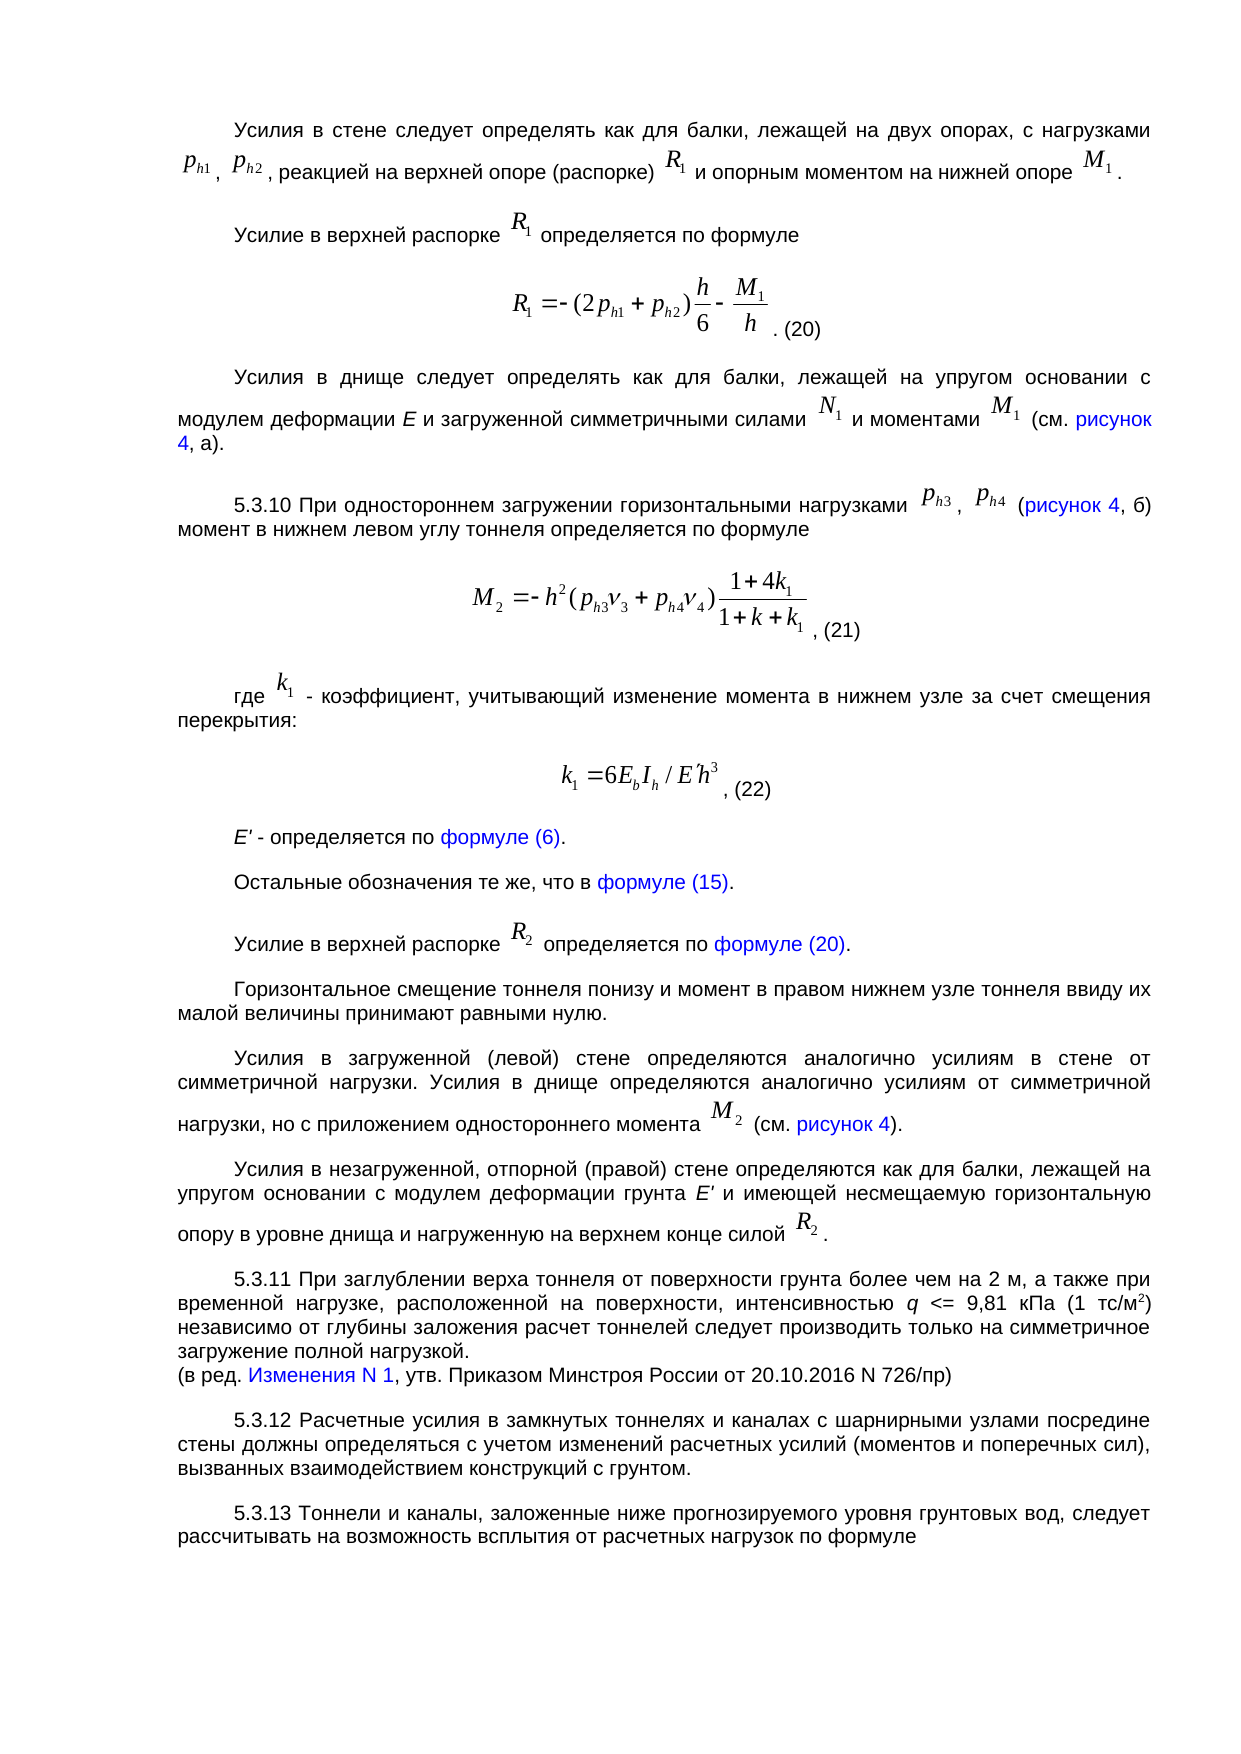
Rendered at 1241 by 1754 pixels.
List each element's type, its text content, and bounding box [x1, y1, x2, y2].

text Усилия в стене следует определять как для балки, лежащей на двух опорах, с нагрузками , , реакцией на верхней опоре (распорке) и опорным моментом на нижней опоре . [177, 118, 1152, 184]
text Остальные обозначения те же, что в формуле (15). [177, 869, 1152, 893]
text , (21) [177, 565, 1152, 642]
text , (22) [177, 756, 1152, 801]
text (в ред. Изменения N 1, утв. Приказом Минстроя России от 20.10.2016 N 726/пр) [177, 1363, 1152, 1387]
text Усилия в загруженной (левой) стене определяются аналогично усилиям в стене от симметричной нагрузки. Усилия в днище определяются аналогично усилиям от симметричной нагрузки, но с приложением одностороннего момента (см. рисунок 4). [177, 1046, 1152, 1136]
text . (20) [177, 271, 1152, 341]
text где - коэффициент, учитывающий изменение момента в нижнем узле за счет смещения перекрытия: [177, 666, 1152, 732]
text Горизонтальное смещение тоннеля понизу и момент в правом нижнем узле тоннеля ввиду их малой величины принимают равными нулю. [177, 977, 1152, 1025]
text 5.3.10 При одностороннем загружении горизонтальными нагрузками , (рисунок 4, б) момент в нижнем левом углу тоннеля определяется по формуле [177, 475, 1152, 541]
text Усилие в верхней распорке определяется по формуле (20). [177, 914, 1152, 956]
text 5.3.12 Расчетные усилия в замкнутых тоннелях и каналах с шарнирными узлами посредине стены должны определяться с учетом изменений расчетных усилий (моментов и поперечных сил), вызванных взаимодействием конструкций с грунтом. [177, 1408, 1152, 1479]
text E' - определяется по формуле (6). [177, 825, 1152, 849]
text 5.3.13 Тоннели и каналы, заложенные ниже прогнозируемого уровня грунтовых вод, следует рассчитывать на возможность всплытия от расчетных нагрузок по формуле [177, 1500, 1152, 1548]
text Усилия в днище следует определять как для балки, лежащей на упругом основании с модулем деформации E и загруженной симметричными силами и моментами (см. рисунок 4, а). [177, 365, 1152, 454]
text 5.3.11 При заглублении верха тоннеля от поверхности грунта более чем на 2 м, а также при временной нагрузке, расположенной на поверхности, интенсивностью q <= 9,81 кПа (1 тс/м2) независимо от глубины заложения расчет тоннелей следует производить только на симметричное загружение полной нагрузкой. [177, 1267, 1152, 1363]
text Усилия в незагруженной, отпорной (правой) стене определяются как для балки, лежащей на упругом основании с модулем деформации грунта E' и имеющей несмещаемую горизонтальную опору в уровне днища и нагруженную на верхнем конце силой . [177, 1156, 1152, 1246]
text Усилие в верхней распорке определяется по формуле [177, 205, 1152, 247]
